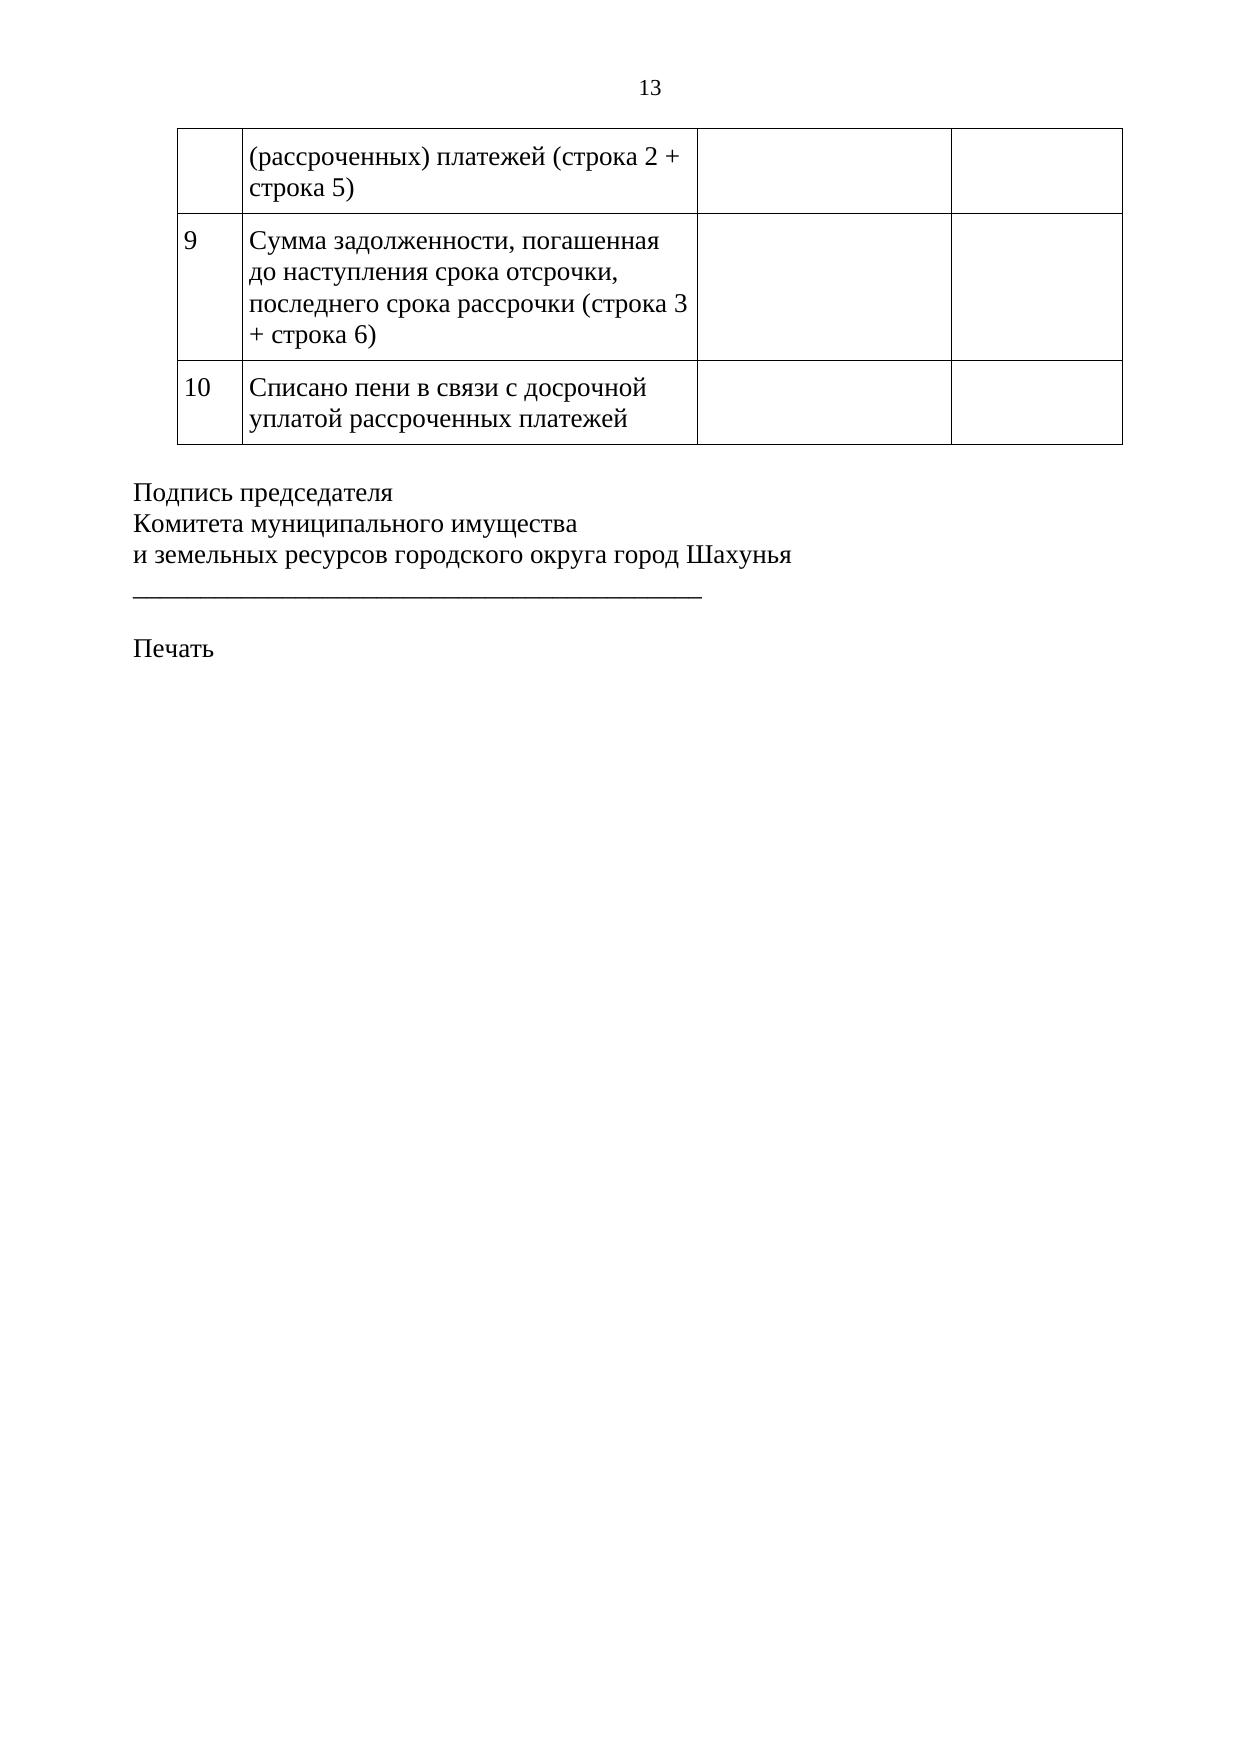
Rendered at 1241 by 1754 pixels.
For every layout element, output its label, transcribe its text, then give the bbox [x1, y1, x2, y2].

table_cell Сумма задолженности, погашенная до наступления срока отсрочки, последнего срока рассрочки (строка 3 + строка 6) [243, 214, 697, 359]
table_cell [698, 129, 951, 213]
table_cell 10 [178, 361, 242, 444]
table_cell 8 [178, 129, 242, 213]
table_cell [952, 129, 1122, 213]
text и земельных ресурсов городского округа город Шахунья __________________________________________ [133, 539, 1167, 601]
table_cell [952, 214, 1122, 359]
table_cell 9 [178, 214, 242, 359]
text Печать [133, 632, 1167, 663]
table_cell Списано пени в связи с досрочной уплатой рассроченных платежей [243, 361, 697, 444]
table_cell [698, 361, 951, 444]
text Комитета муниципального имущества [133, 507, 1167, 539]
table_cell [952, 361, 1122, 444]
text Подпись председателя [133, 476, 1167, 507]
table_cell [243, 129, 697, 213]
table_cell [698, 214, 951, 359]
